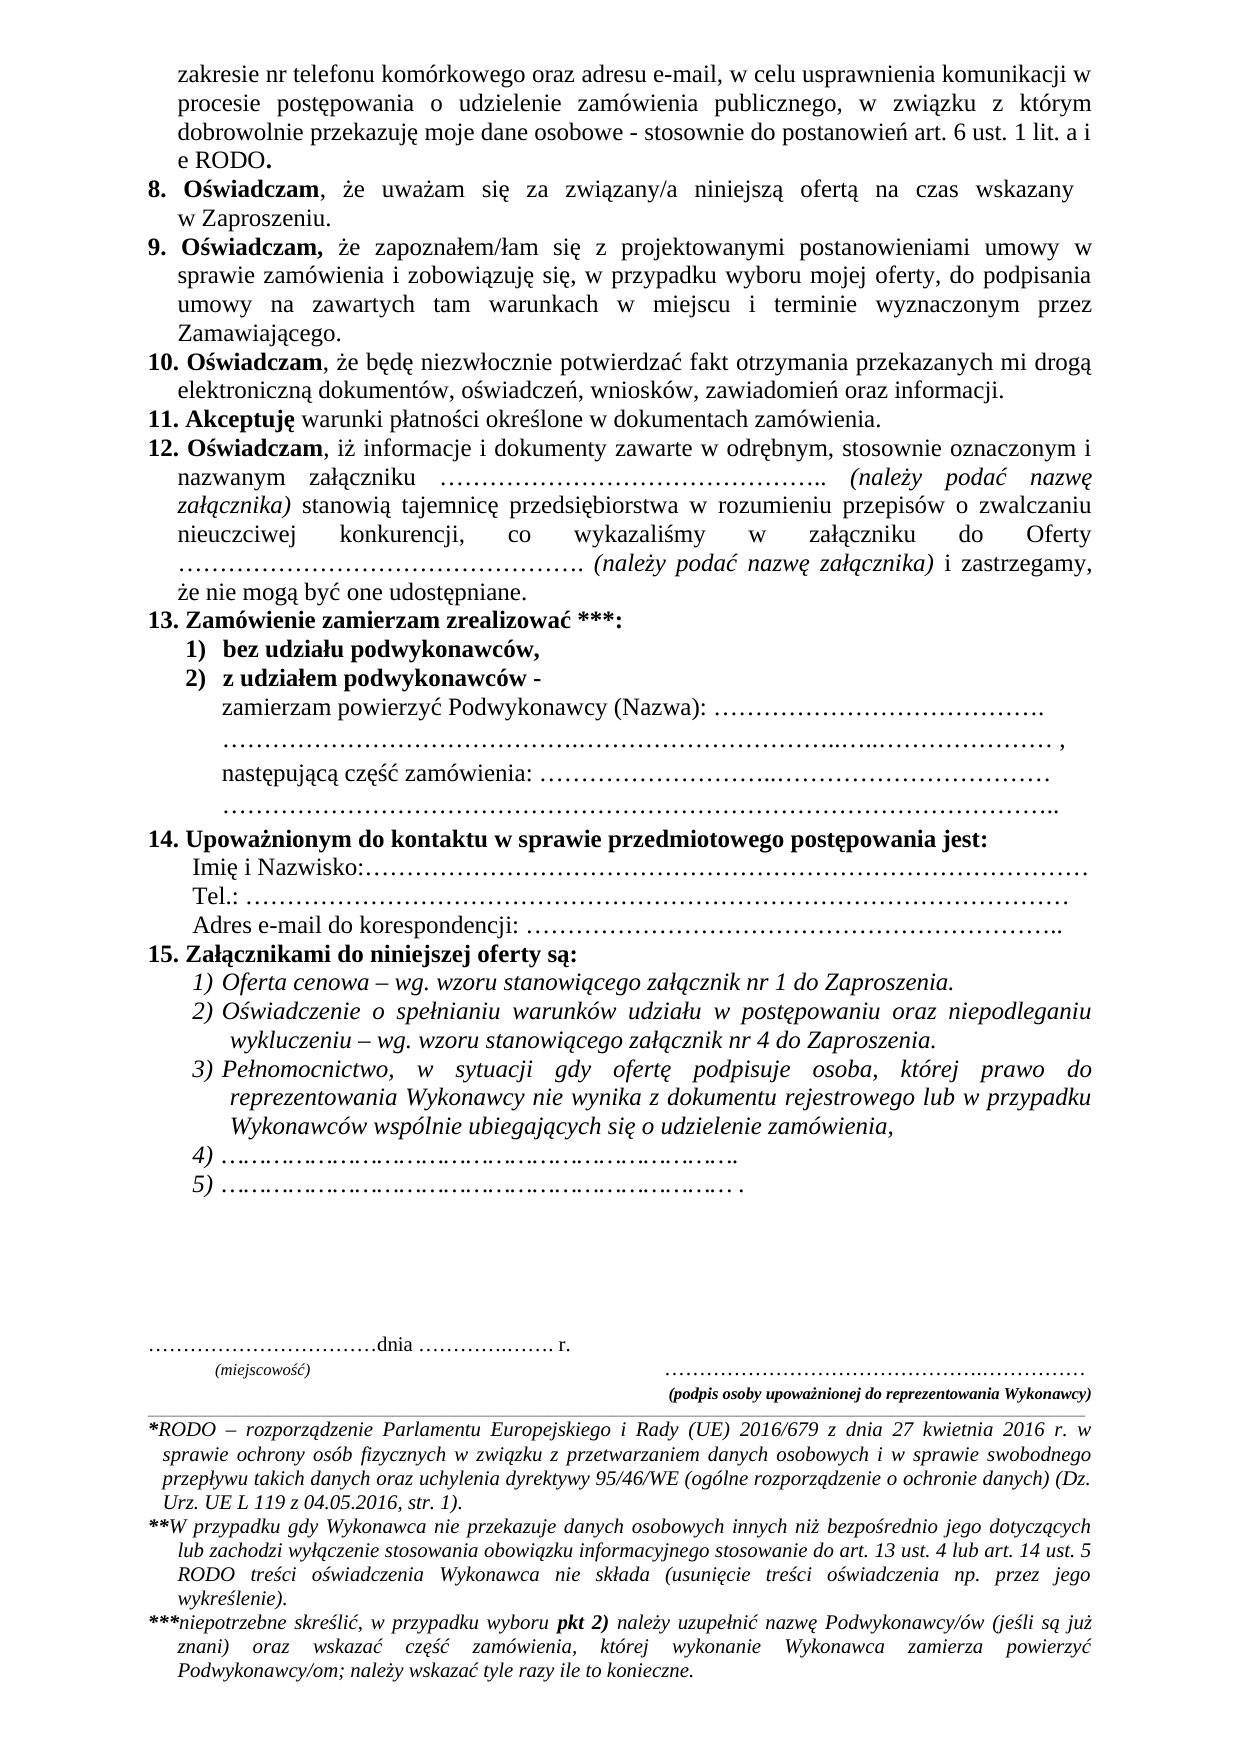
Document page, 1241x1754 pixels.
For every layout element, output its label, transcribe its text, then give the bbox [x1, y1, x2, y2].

text ……………………………………………………………………………………….. [222, 791, 1092, 819]
text następującą część zamówienia: ………………………..…………………………… [222, 758, 1092, 786]
list ……………………………………………………………. [192, 1140, 1092, 1169]
text Tel.: ……………………………………………………………………………………… [192, 881, 1092, 910]
list …………………………………………………………… . [192, 1169, 1092, 1197]
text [148, 59, 1092, 174]
text 13. Zamówienie zamierzam zrealizować ***: [148, 605, 1092, 634]
text ***niepotrzebne skreślić, w przypadku wyboru pkt 2) należy uzupełnić nazwę Podwykonawcy/ów (jeśli są już znani) oraz wskazać część zamówienia, której wykonanie Wykonawca zamierza powierzyć Podwykonawcy/om; należy wskazać tyle razy ile to konieczne. [148, 1610, 1092, 1682]
text Imię i Nazwisko:…………………………………………………………………………… [192, 852, 1092, 881]
text 8. Oświadczam, że uważam się za związany/a niniejszą ofertą na czas wskazany w Zaproszeniu. [148, 174, 1092, 232]
text 12. Oświadczam, iż informacje i dokumenty zawarte w odrębnym, stosownie oznaczonym i nazwanym załączniku ……………………………………….. (należy podać nazwę załącznika) stanowią tajemnicę przedsiębiorstwa w rozumieniu przepisów o zwalczaniu nieuczciwej konkurencji, co wykazaliśmy w załączniku do Oferty …………………………………………. (należy podać nazwę załącznika) i zastrzegamy, że nie mogą być one udostępniane. [148, 433, 1092, 605]
list Pełnomocnictwo, w sytuacji gdy ofertę podpisuje osoba, której prawo do reprezentowania Wykonawcy nie wynika z dokumentu rejestrowego lub w przypadku Wykonawców wspólnie ubiegających się o udzielenie zamówienia, [192, 1054, 1092, 1140]
list z udziałem podwykonawców - [185, 663, 1092, 692]
text **W przypadku gdy Wykonawca nie przekazuje danych osobowych innych niż bezpośrednio jego dotyczących lub zachodzi wyłączenie stosowania obowiązku informacyjnego stosowanie do art. 13 ust. 4 lub art. 14 ust. 5 RODO treści oświadczenia Wykonawca nie składa (usunięcie treści oświadczenia np. przez jego wykreślenie). [148, 1514, 1092, 1610]
text Adres e-mail do korespondencji: ……………………………………………………….. [192, 910, 1092, 939]
text (podpis osoby upoważnionej do reprezentowania Wykonawcy) [561, 1383, 1092, 1403]
list bez udziału podwykonawców, [185, 634, 1092, 663]
text ……………………………dnia ………….……. r. [148, 1332, 1092, 1356]
text 11. Akceptuję warunki płatności określone w dokumentach zamówienia. [148, 404, 1092, 433]
text 10. Oświadczam, że będę niezwłocznie potwierdzać fakt otrzymania przekazanych mi drogą elektroniczną dokumentów, oświadczeń, wniosków, zawiadomień oraz informacji. [148, 347, 1092, 404]
text 15. Załącznikami do niniejszej oferty są: [148, 939, 1092, 967]
text *RODO – rozporządzenie Parlamentu Europejskiego i Rady (UE) 2016/679 z dnia 27 kwietnia 2016 r. w sprawie ochrony osób fizycznych w związku z przetwarzaniem danych osobowych i w sprawie swobodnego przepływu takich danych oraz uchylenia dyrektywy 95/46/WE (ogólne rozporządzenie o ochronie danych) (Dz. Urz. UE L 119 z 04.05.2016, str. 1). [148, 1417, 1092, 1514]
text 14. Upoważnionym do kontaktu w sprawie przedmiotowego postępowania jest: [148, 824, 1092, 852]
text 9. Oświadczam, że zapoznałem/łam się z projektowanymi postanowieniami umowy w sprawie zamówienia i zobowiązuję się, w przypadku wyboru mojej oferty, do podpisania umowy na zawartych tam warunkach w miejscu i terminie wyznaczonym przez Zamawiającego. [148, 232, 1092, 347]
text (miejscowość) ……………………………………….…………… [215, 1356, 1092, 1380]
text zamierzam powierzyć Podwykonawcy (Nazwa): …………………………………. [222, 692, 1092, 720]
list Oferta cenowa – wg. wzoru stanowiącego załącznik nr 1 do Zaproszenia. [192, 967, 1092, 996]
list Oświadczenie o spełnianiu warunków udziału w postępowaniu oraz niepodleganiu wykluczeniu – wg. wzoru stanowiącego załącznik nr 4 do Zaproszenia. [192, 996, 1092, 1054]
text …………………………………….…………………………..…..………………… , [222, 724, 1092, 753]
